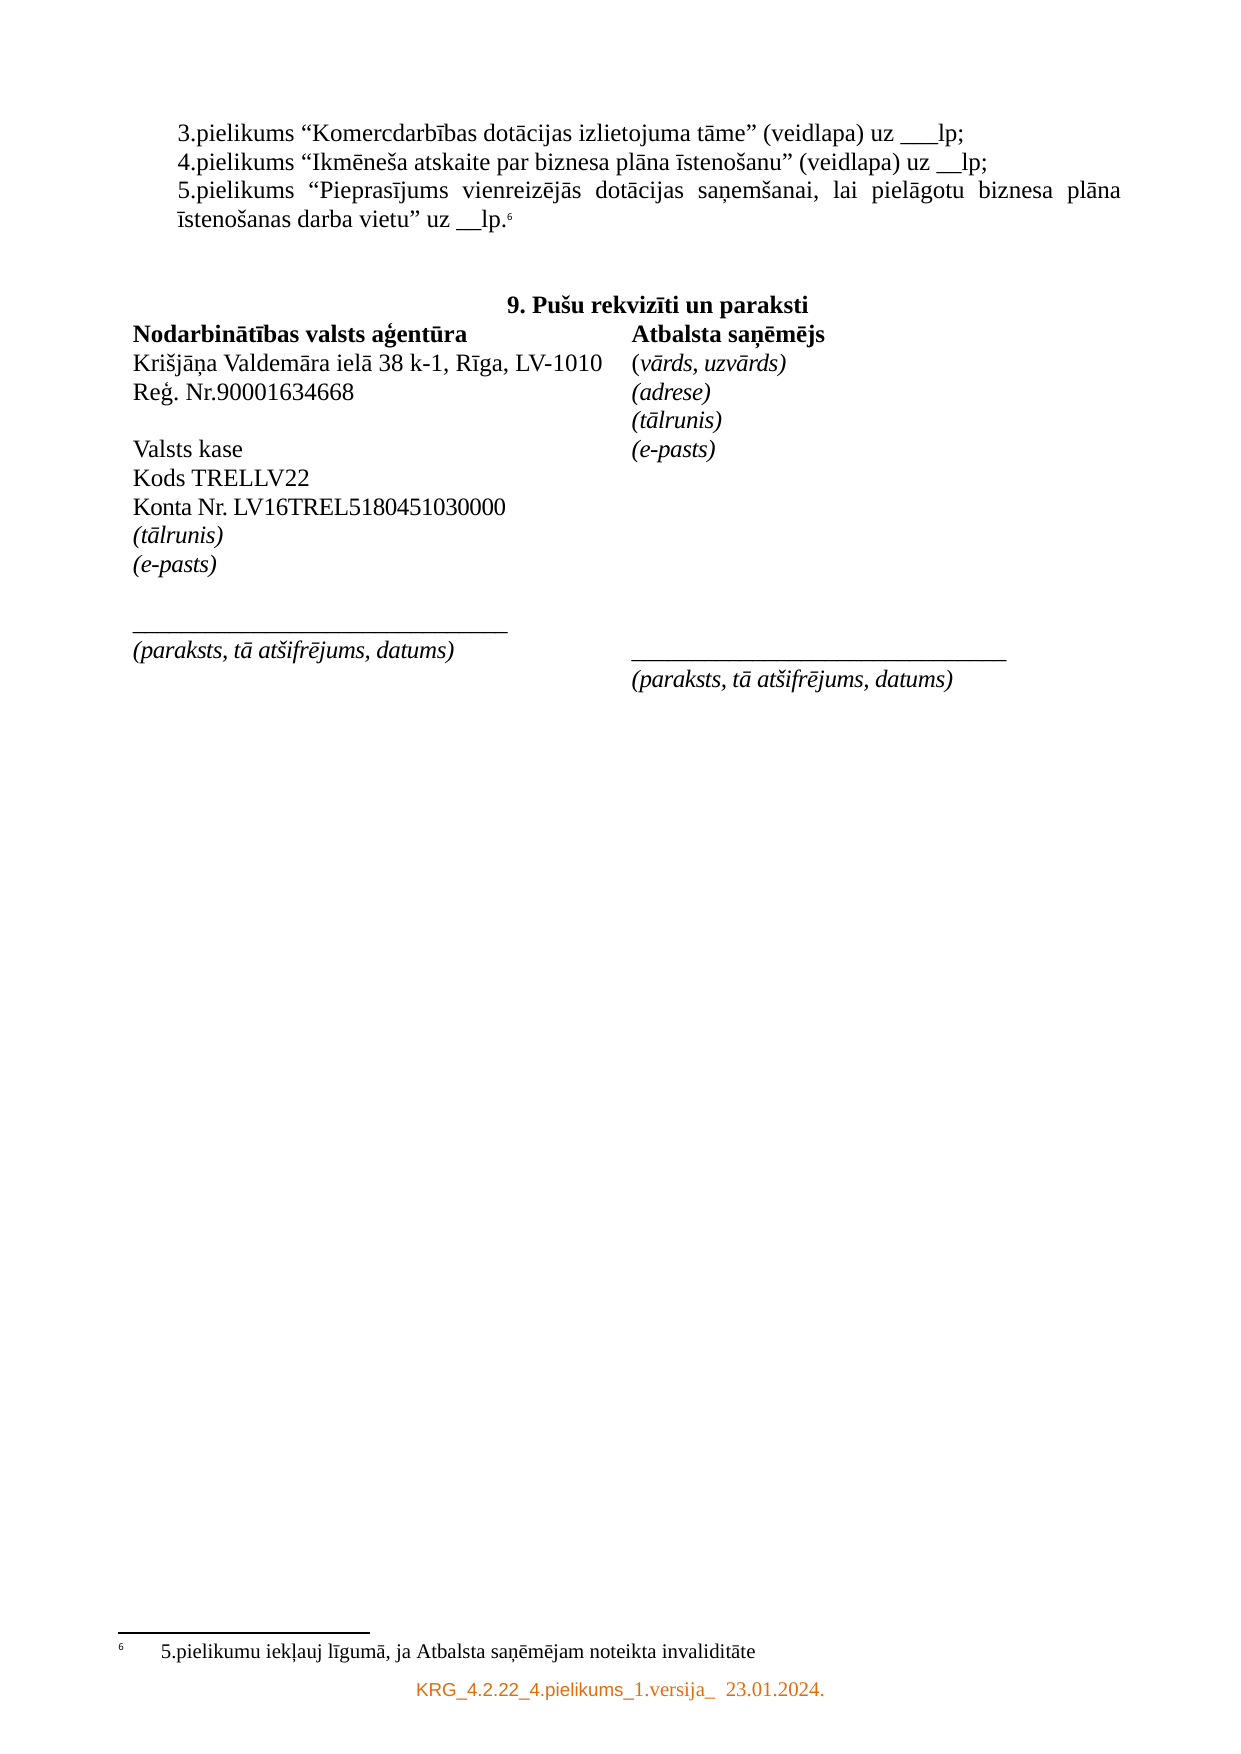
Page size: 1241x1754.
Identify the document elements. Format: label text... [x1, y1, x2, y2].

text 3.pielikums “Komercdarbības dotācijas izlietojuma tāme” (veidlapa) uz ___lp; [177, 118, 1122, 147]
table_cell (vārds, uzvārds) (adrese) (tālrunis) (e-pasts) _______________________________ (paraksts, tā atšifrējums, datums) [620, 348, 1119, 693]
text 5.pielikums “Pieprasījums vienreizējās dotācijas saņemšanai, lai pielāgotu biznesa plāna īstenošanas darba vietu” uz __lp. [177, 176, 1122, 233]
text 4.pielikums “Ikmēneša atskaite par biznesa plāna īstenošanu” (veidlapa) uz __lp; [177, 147, 1122, 176]
table_header Nodarbinātības valsts aģentūra [121, 319, 620, 348]
table_cell Krišjāņa Valdemāra ielā 38 k-1, Rīga, LV-1010 Reģ. Nr.90001634668 Valsts kase Kods TRELLV22 Konta Nr. LV16TREL5180451030000 (tālrunis) (e-pasts) _______________________________ (paraksts, tā atšifrējums, datums) [121, 348, 620, 693]
text 9. Pušu rekvizīti un paraksti [193, 291, 1122, 319]
table_header Atbalsta saņēmējs [620, 319, 1119, 348]
